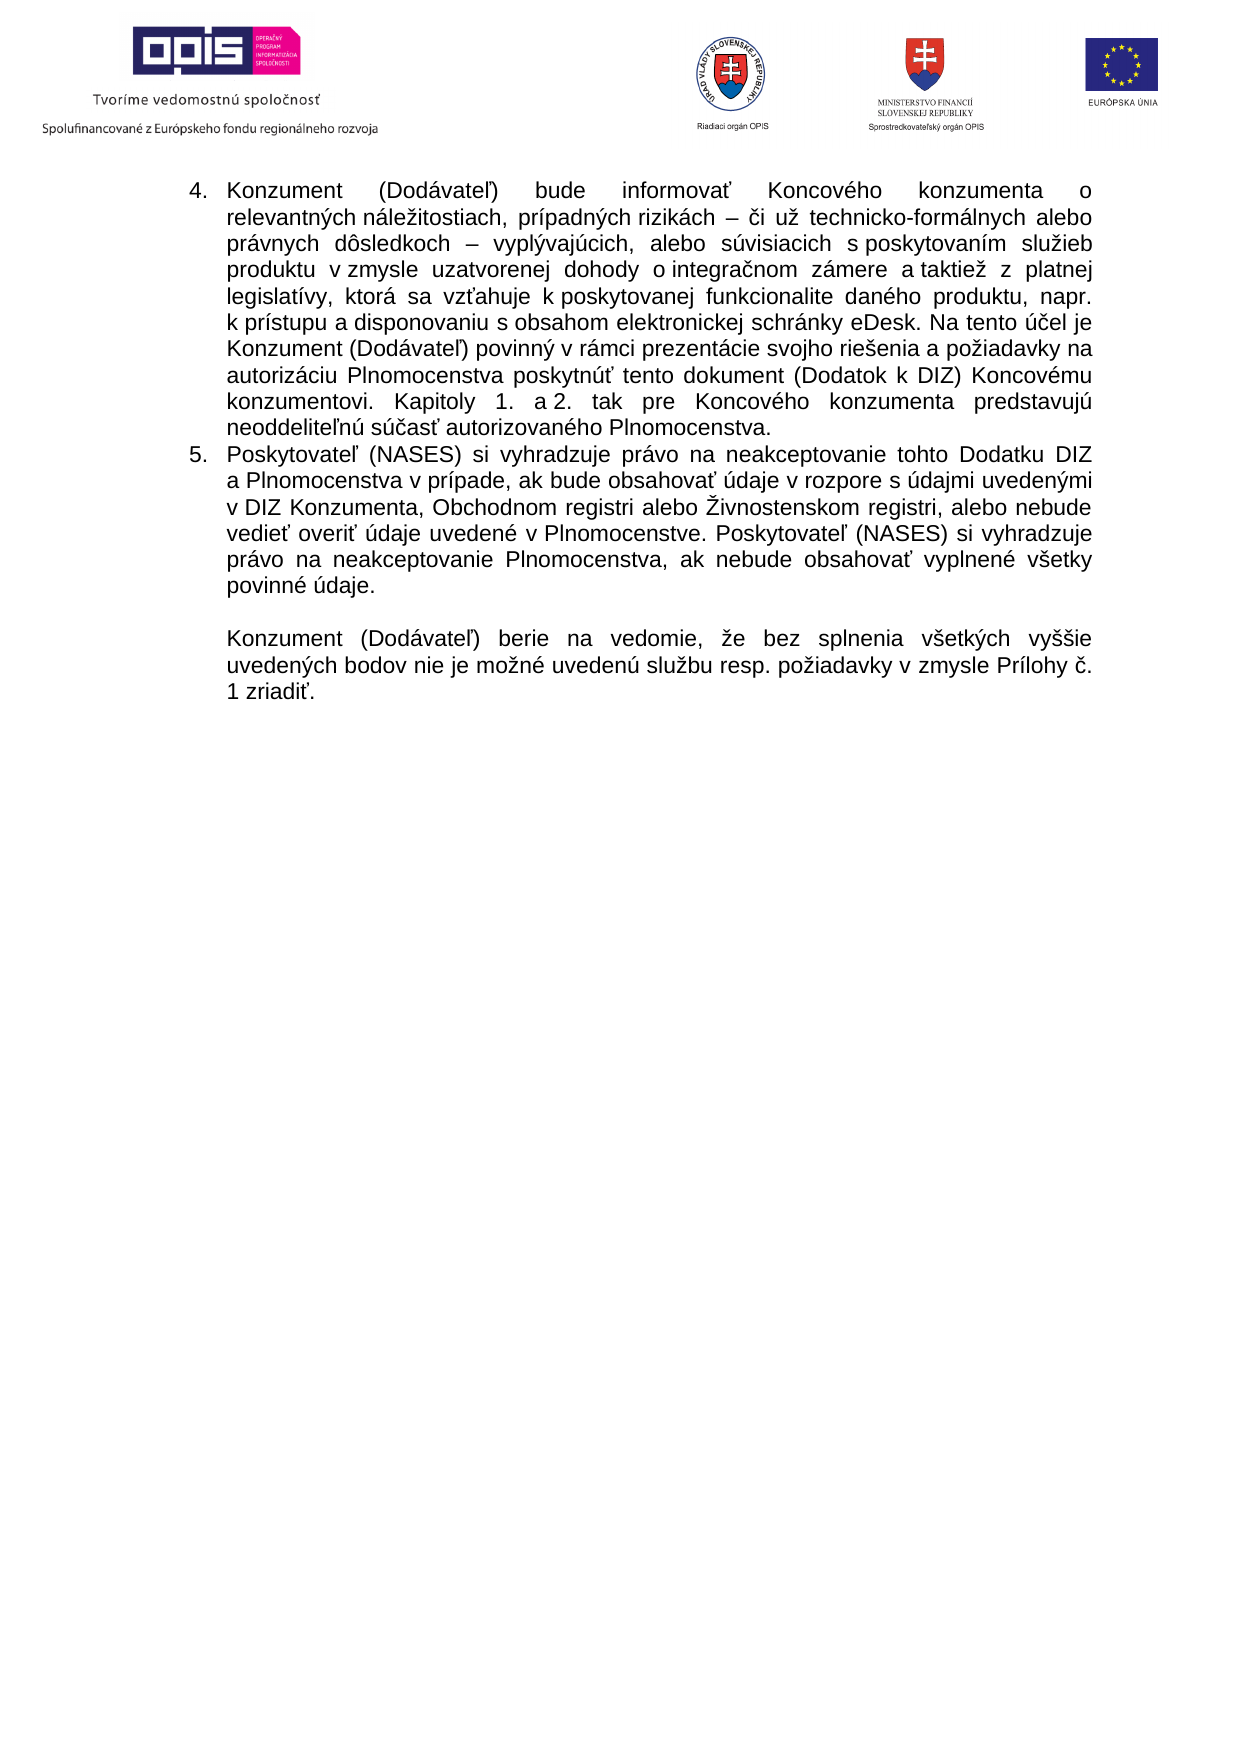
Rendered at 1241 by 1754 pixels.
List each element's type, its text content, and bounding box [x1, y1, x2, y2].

list Poskytovateľ (NASES) si vyhradzuje právo na neakceptovanie tohto Dodatku DIZ a Plnomocenstva v prípade, ak bude obsahovať údaje v rozpore s údajmi uvedenými v DIZ Konzumenta, Obchodnom registri alebo Živnostenskom registri, alebo nebude vedieť overiť údaje uvedené v Plnomocenstve. Poskytovateľ (NASES) si vyhradzuje právo na neakceptovanie Plnomocenstva, ak nebude obsahovať vyplnené všetky povinné údaje. [189, 441, 1093, 599]
picture [119, 12, 316, 81]
picture [40, 87, 379, 137]
list Konzument (Dodávateľ) bude informovať Koncového konzumenta o relevantných náležitostiach, prípadných rizikách – či už technicko-formálnych alebo právnych dôsledkoch – vyplývajúcich, alebo súvisiacich s poskytovaním služieb produktu v zmysle uzatvorenej dohody o integračnom zámere a taktiež z platnej legislatívy, ktorá sa vzťahuje k poskytovanej funkcionalite daného produktu, napr. k prístupu a disponovaniu s obsahom elektronickej schránky eDesk. Na tento účel je Konzument (Dodávateľ) povinný v rámci prezentácie svojho riešenia a požiadavky na autorizáciu Plnomocenstva poskytnúť tento dokument (Dodatok k DIZ) Koncovému konzumentovi. Kapitoly 1. a 2. tak pre Koncového konzumenta predstavujú neoddeliteľnú súčasť autorizovaného Plnomocenstva. [189, 177, 1093, 441]
text Konzument (Dodávateľ) berie na vedomie, že bez splnenia všetkých vyššie uvedených bodov nie je možné uvedenú službu resp. požiadavky v zmysle Prílohy č. 1 zriadiť. [226, 625, 1093, 704]
picture [668, 22, 1175, 149]
